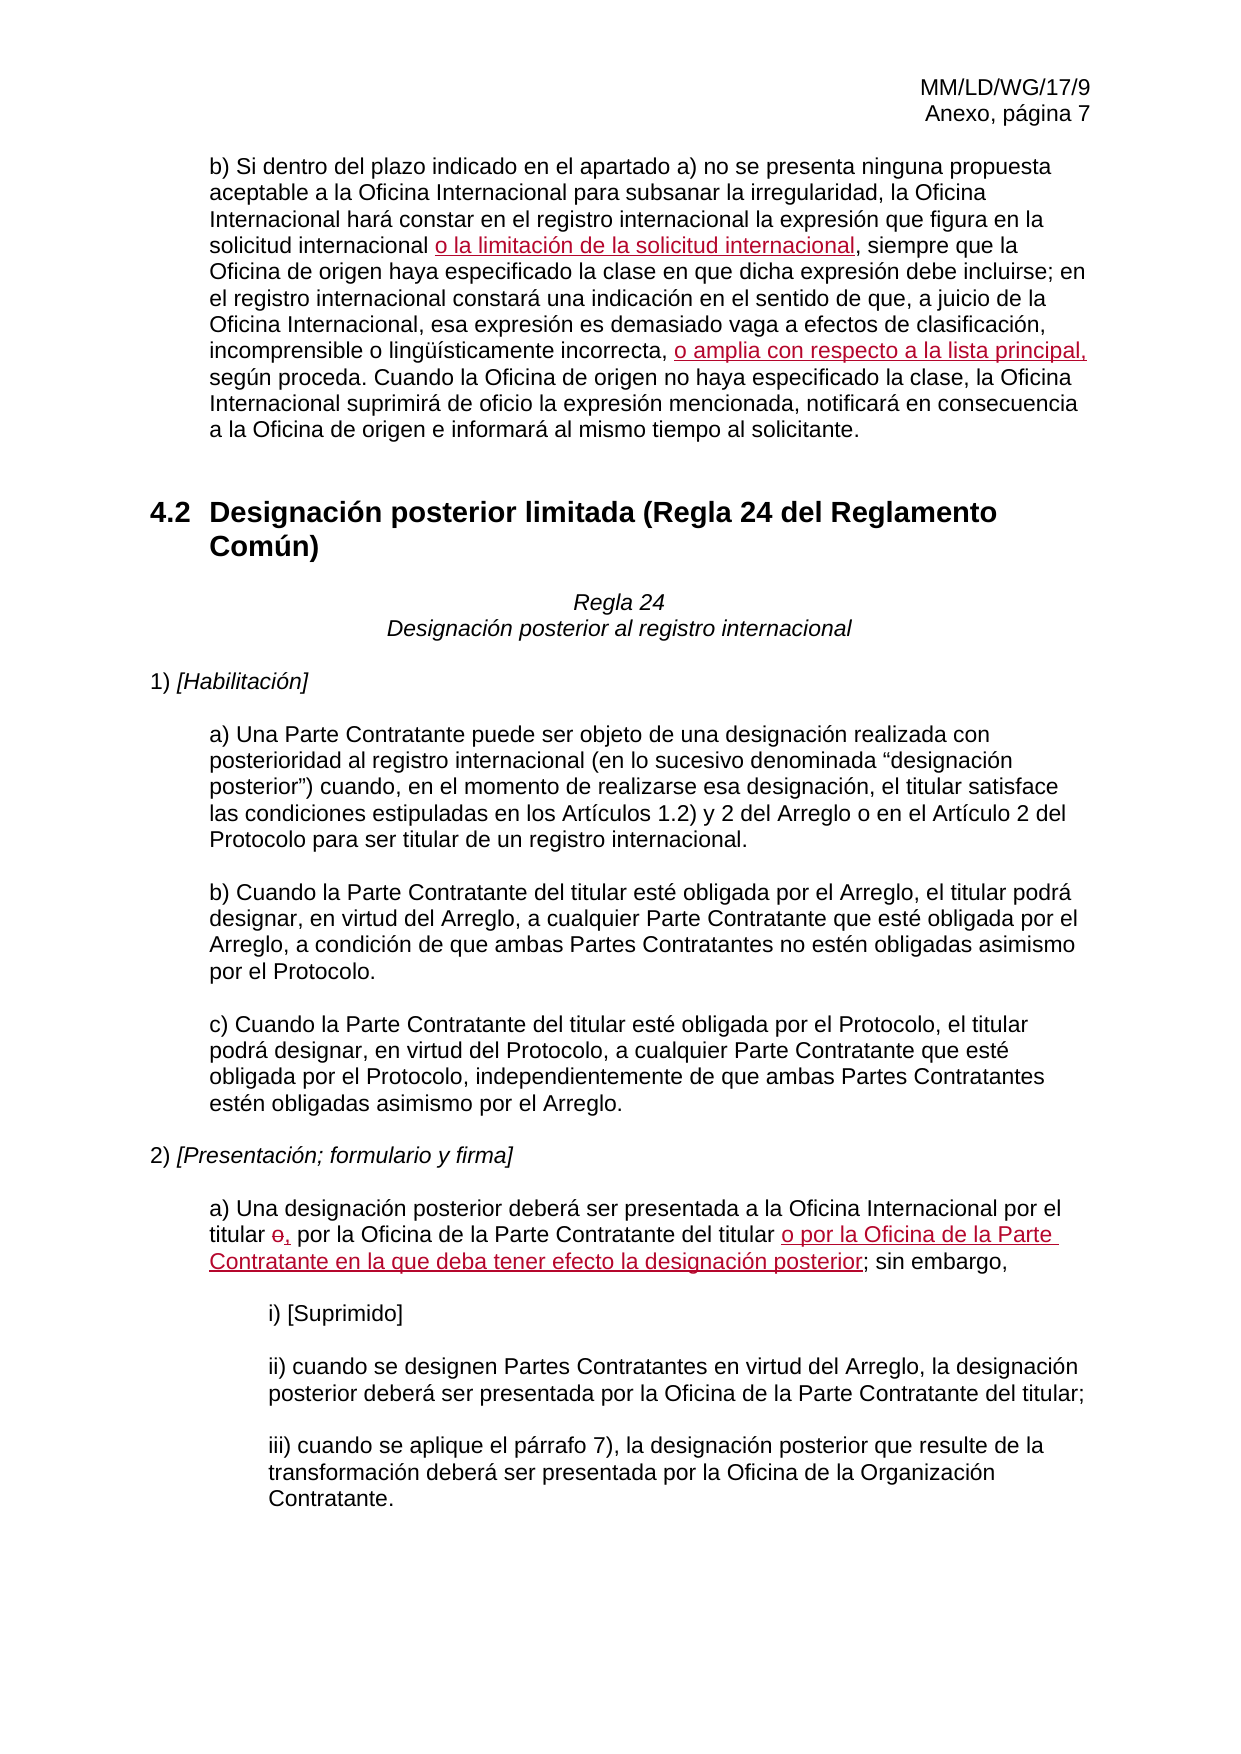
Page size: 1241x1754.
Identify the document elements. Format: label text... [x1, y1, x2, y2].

text Regla 24 [150, 589, 1090, 615]
text a) Una designación posterior deberá ser presentada a la Oficina Internacional por el titular o, por la Oficina de la Parte Contratante del titular o por la Oficina de la Parte Contratante en la que deba tener efecto la designación posterior; sin embargo, [209, 1195, 1090, 1274]
text i) [Suprimido] [268, 1300, 1090, 1327]
text a) Una Parte Contratante puede ser objeto de una designación realizada con posterioridad al registro internacional (en lo sucesivo denominada “designación posterior”) cuando, en el momento de realizarse esa designación, el titular satisface las condiciones estipuladas en los Artículos 1.2) y 2 del Arreglo o en el Artículo 2 del Protocolo para ser titular de un registro internacional. [209, 721, 1090, 852]
text b) Cuando la Parte Contratante del titular esté obligada por el Arreglo, el titular podrá designar, en virtud del Arreglo, a cualquier Parte Contratante que esté obligada por el Arreglo, a condición de que ambas Partes Contratantes no estén obligadas asimismo por el Protocolo. [209, 879, 1090, 984]
text ii) cuando se designen Partes Contratantes en virtud del Arreglo, la designación posterior deberá ser presentada por la Oficina de la Parte Contratante del titular; [268, 1353, 1090, 1406]
text b) Si dentro del plazo indicado en el apartado a) no se presenta ninguna propuesta aceptable a la Oficina Internacional para subsanar la irregularidad, la Oficina Internacional hará constar en el registro internacional la expresión que figura en la solicitud internacional o la limitación de la solicitud internacional, siempre que la Oficina de origen haya especificado la clase en que dicha expresión debe incluirse; en el registro internacional constará una indicación en el sentido de que, a juicio de la Oficina Internacional, esa expresión es demasiado vaga a efectos de clasificación, incomprensible o lingüísticamente incorrecta, o amplia con respecto a la lista principal, según proceda. Cuando la Oficina de origen no haya especificado la clase, la Oficina Internacional suprimirá de oficio la expresión mencionada, notificará en consecuencia a la Oficina de origen e informará al mismo tiempo al solicitante. [209, 153, 1090, 443]
text 4.2 Designación posterior limitada (Regla 24 del Reglamento Común) [150, 495, 1090, 562]
text 1) [Habilitación] [150, 668, 1090, 694]
text iii) cuando se aplique el párrafo 7), la designación posterior que resulte de la transformación deberá ser presentada por la Oficina de la Organización Contratante. [268, 1432, 1090, 1511]
text Designación posterior al registro internacional [150, 615, 1090, 642]
text c) Cuando la Parte Contratante del titular esté obligada por el Protocolo, el titular podrá designar, en virtud del Protocolo, a cualquier Parte Contratante que esté obligada por el Protocolo, independientemente de que ambas Partes Contratantes estén obligadas asimismo por el Arreglo. [209, 1011, 1090, 1116]
text 2) [Presentación; formulario y firma] [150, 1142, 1090, 1169]
